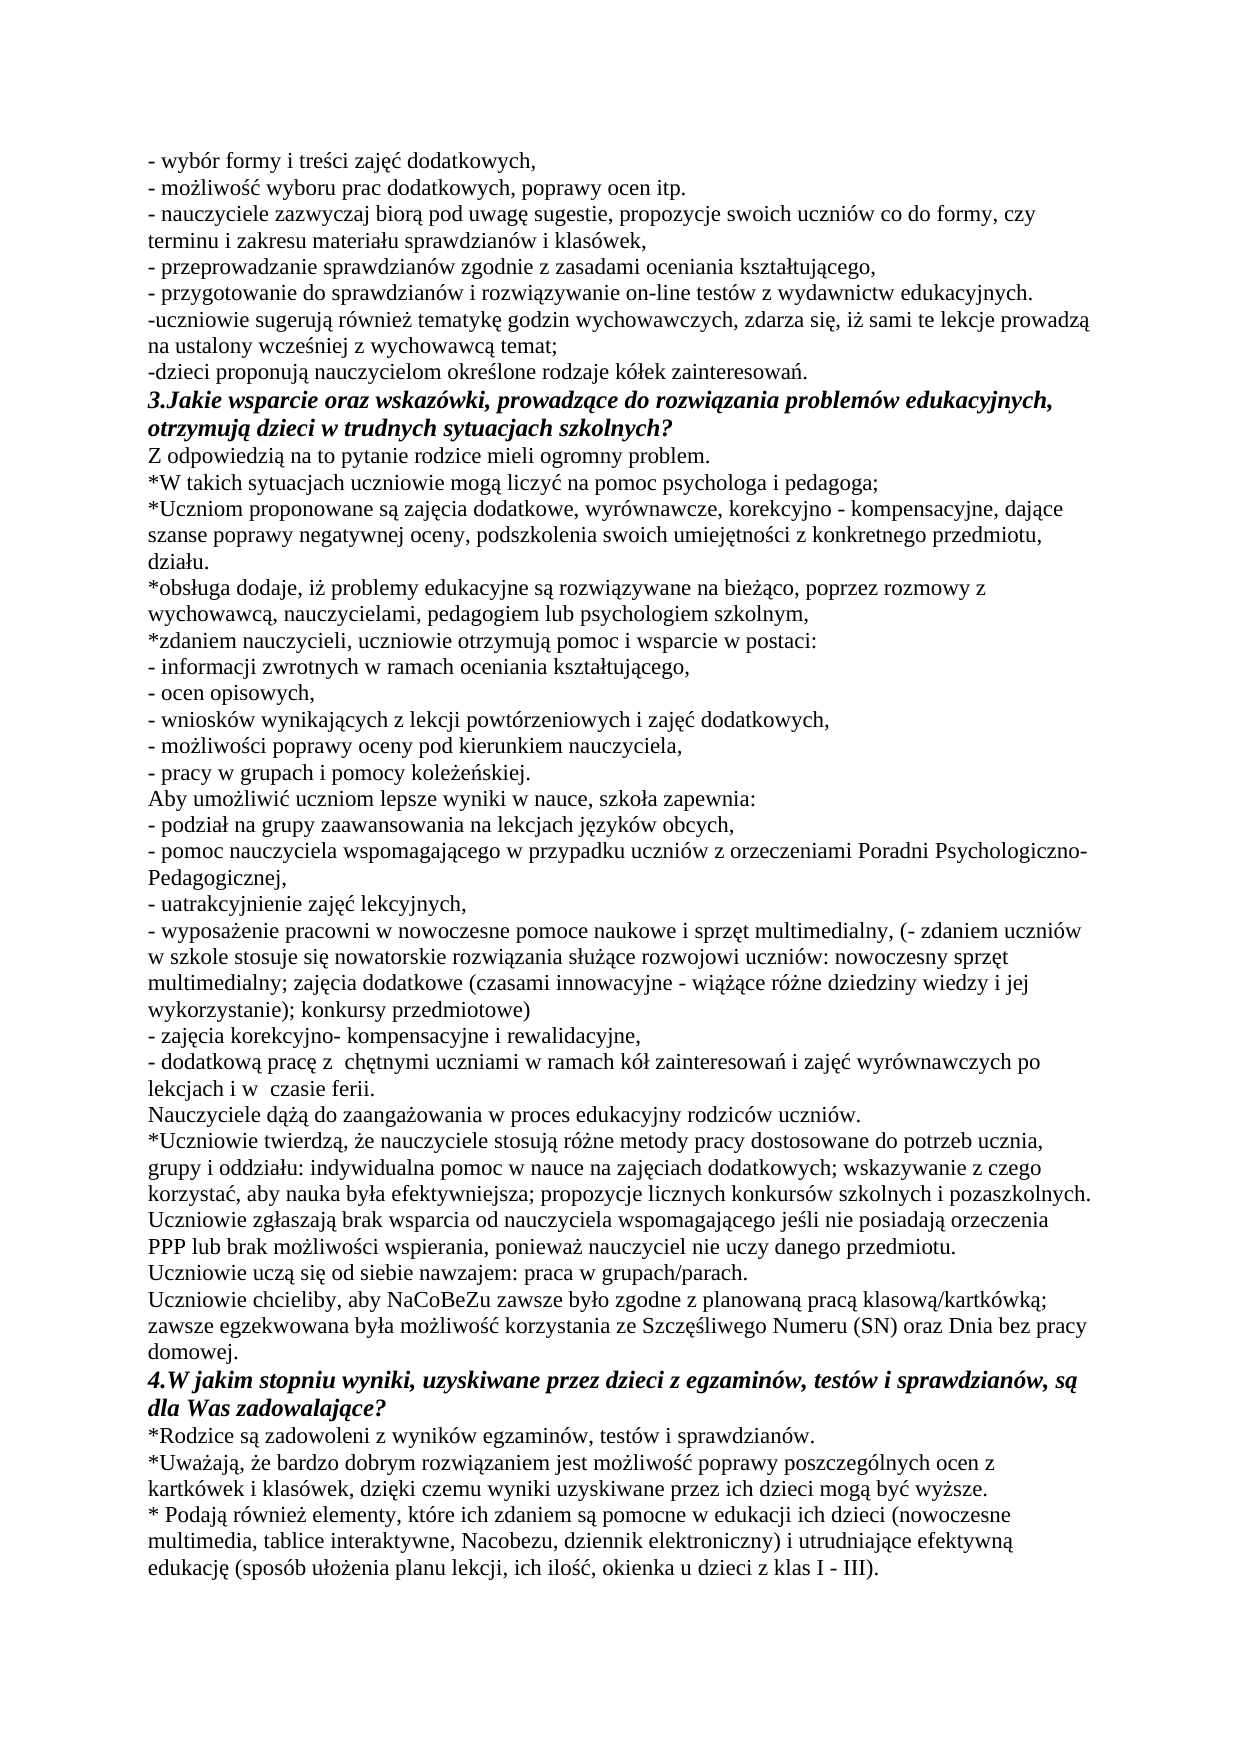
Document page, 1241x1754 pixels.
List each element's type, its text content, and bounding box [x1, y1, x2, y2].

text -dzieci proponują nauczycielom określone rodzaje kółek zainteresowań. [148, 358, 1093, 385]
text - możliwości poprawy oceny pod kierunkiem nauczyciela, [148, 732, 1093, 758]
text * Podają również elementy, które ich zdaniem są pomocne w edukacji ich dzieci (nowoczesne multimedia, tablice interaktywne, Nacobezu, dziennik elektroniczny) i utrudniające efektywną edukację (sposób ułożenia planu lekcji, ich ilość, okienka u dzieci z klas I - III). [148, 1501, 1093, 1580]
text *W takich sytuacjach uczniowie mogą liczyć na pomoc psychologa i pedagoga; [148, 469, 1093, 495]
text - przeprowadzanie sprawdzianów zgodnie z zasadami oceniania kształtującego, [148, 253, 1093, 279]
text 4.W jakim stopniu wyniki, uzyskiwane przez dzieci z egzaminów, testów i sprawdzianów, są dla Was zadowalające? [148, 1365, 1093, 1422]
text Uczniowie chcieliby, aby NaCoBeZu zawsze było zgodne z planowaną pracą klasową/kartkówką; zawsze egzekwowana była możliwość korzystania ze Szczęśliwego Numeru (SN) oraz Dnia bez pracy domowej. [148, 1286, 1093, 1365]
text - wybór formy i treści zajęć dodatkowych, [148, 148, 1093, 174]
text - ocen opisowych, [148, 679, 1093, 706]
text - informacji zwrotnych w ramach oceniania kształtującego, [148, 653, 1093, 679]
text - zajęcia korekcyjno- kompensacyjne i rewalidacyjne, [148, 1022, 1093, 1048]
text Uczniowie uczą się od siebie nawzajem: praca w grupach/parach. [148, 1259, 1093, 1286]
text Nauczyciele dążą do zaangażowania w proces edukacyjny rodziców uczniów. [148, 1101, 1093, 1127]
text *Uważają, że bardzo dobrym rozwiązaniem jest możliwość poprawy poszczególnych ocen z kartkówek i klasówek, dzięki czemu wyniki uzyskiwane przez ich dzieci mogą być wyższe. [148, 1448, 1093, 1501]
text *obsługa dodaje, iż problemy edukacyjne są rozwiązywane na bieżąco, poprzez rozmowy z wychowawcą, nauczycielami, pedagogiem lub psychologiem szkolnym, [148, 574, 1093, 627]
text - uatrakcyjnienie zajęć lekcyjnych, [148, 890, 1093, 917]
text - przygotowanie do sprawdzianów i rozwiązywanie on-line testów z wydawnictw edukacyjnych. [148, 279, 1093, 306]
text - pracy w grupach i pomocy koleżeńskiej. [148, 758, 1093, 785]
text 3.Jakie wsparcie oraz wskazówki, prowadzące do rozwiązania problemów edukacyjnych, otrzymują dzieci w trudnych sytuacjach szkolnych? [148, 385, 1093, 442]
text - możliwość wyboru prac dodatkowych, poprawy ocen itp. [148, 174, 1093, 200]
text - nauczyciele zazwyczaj biorą pod uwagę sugestie, propozycje swoich uczniów co do formy, czy terminu i zakresu materiału sprawdzianów i klasówek, [148, 200, 1093, 253]
text - pomoc nauczyciela wspomagającego w przypadku uczniów z orzeczeniami Poradni Psychologiczno- Pedagogicznej, [148, 838, 1093, 890]
text Z odpowiedzią na to pytanie rodzice mieli ogromny problem. [148, 442, 1093, 469]
text - dodatkową pracę z chętnymi uczniami w ramach kół zainteresowań i zajęć wyrównawczych po lekcjach i w czasie ferii. [148, 1048, 1093, 1101]
text - wniosków wynikających z lekcji powtórzeniowych i zajęć dodatkowych, [148, 706, 1093, 732]
text -uczniowie sugerują również tematykę godzin wychowawczych, zdarza się, iż sami te lekcje prowadzą na ustalony wcześniej z wychowawcą temat; [148, 306, 1093, 358]
text *Rodzice są zadowoleni z wyników egzaminów, testów i sprawdzianów. [148, 1422, 1093, 1448]
text *Uczniom proponowane są zajęcia dodatkowe, wyrównawcze, korekcyjno - kompensacyjne, dające szanse poprawy negatywnej oceny, podszkolenia swoich umiejętności z konkretnego przedmiotu, działu. [148, 495, 1093, 574]
text *zdaniem nauczycieli, uczniowie otrzymują pomoc i wsparcie w postaci: [148, 627, 1093, 653]
text - wyposażenie pracowni w nowoczesne pomoce naukowe i sprzęt multimedialny, (- zdaniem uczniów w szkole stosuje się nowatorskie rozwiązania służące rozwojowi uczniów: nowoczesny sprzęt multimedialny; zajęcia dodatkowe (czasami innowacyjne - wiążące różne dziedziny wiedzy i jej wykorzystanie); konkursy przedmiotowe) [148, 917, 1093, 1022]
text Aby umożliwić uczniom lepsze wyniki w nauce, szkoła zapewnia: [148, 785, 1093, 811]
text - podział na grupy zaawansowania na lekcjach języków obcych, [148, 811, 1093, 838]
text *Uczniowie twierdzą, że nauczyciele stosują różne metody pracy dostosowane do potrzeb ucznia, grupy i oddziału: indywidualna pomoc w nauce na zajęciach dodatkowych; wskazywanie z czego korzystać, aby nauka była efektywniejsza; propozycje licznych konkursów szkolnych i pozaszkolnych. Uczniowie zgłaszają brak wsparcia od nauczyciela wspomagającego jeśli nie posiadają orzeczenia PPP lub brak możliwości wspierania, ponieważ nauczyciel nie uczy danego przedmiotu. [148, 1127, 1093, 1259]
